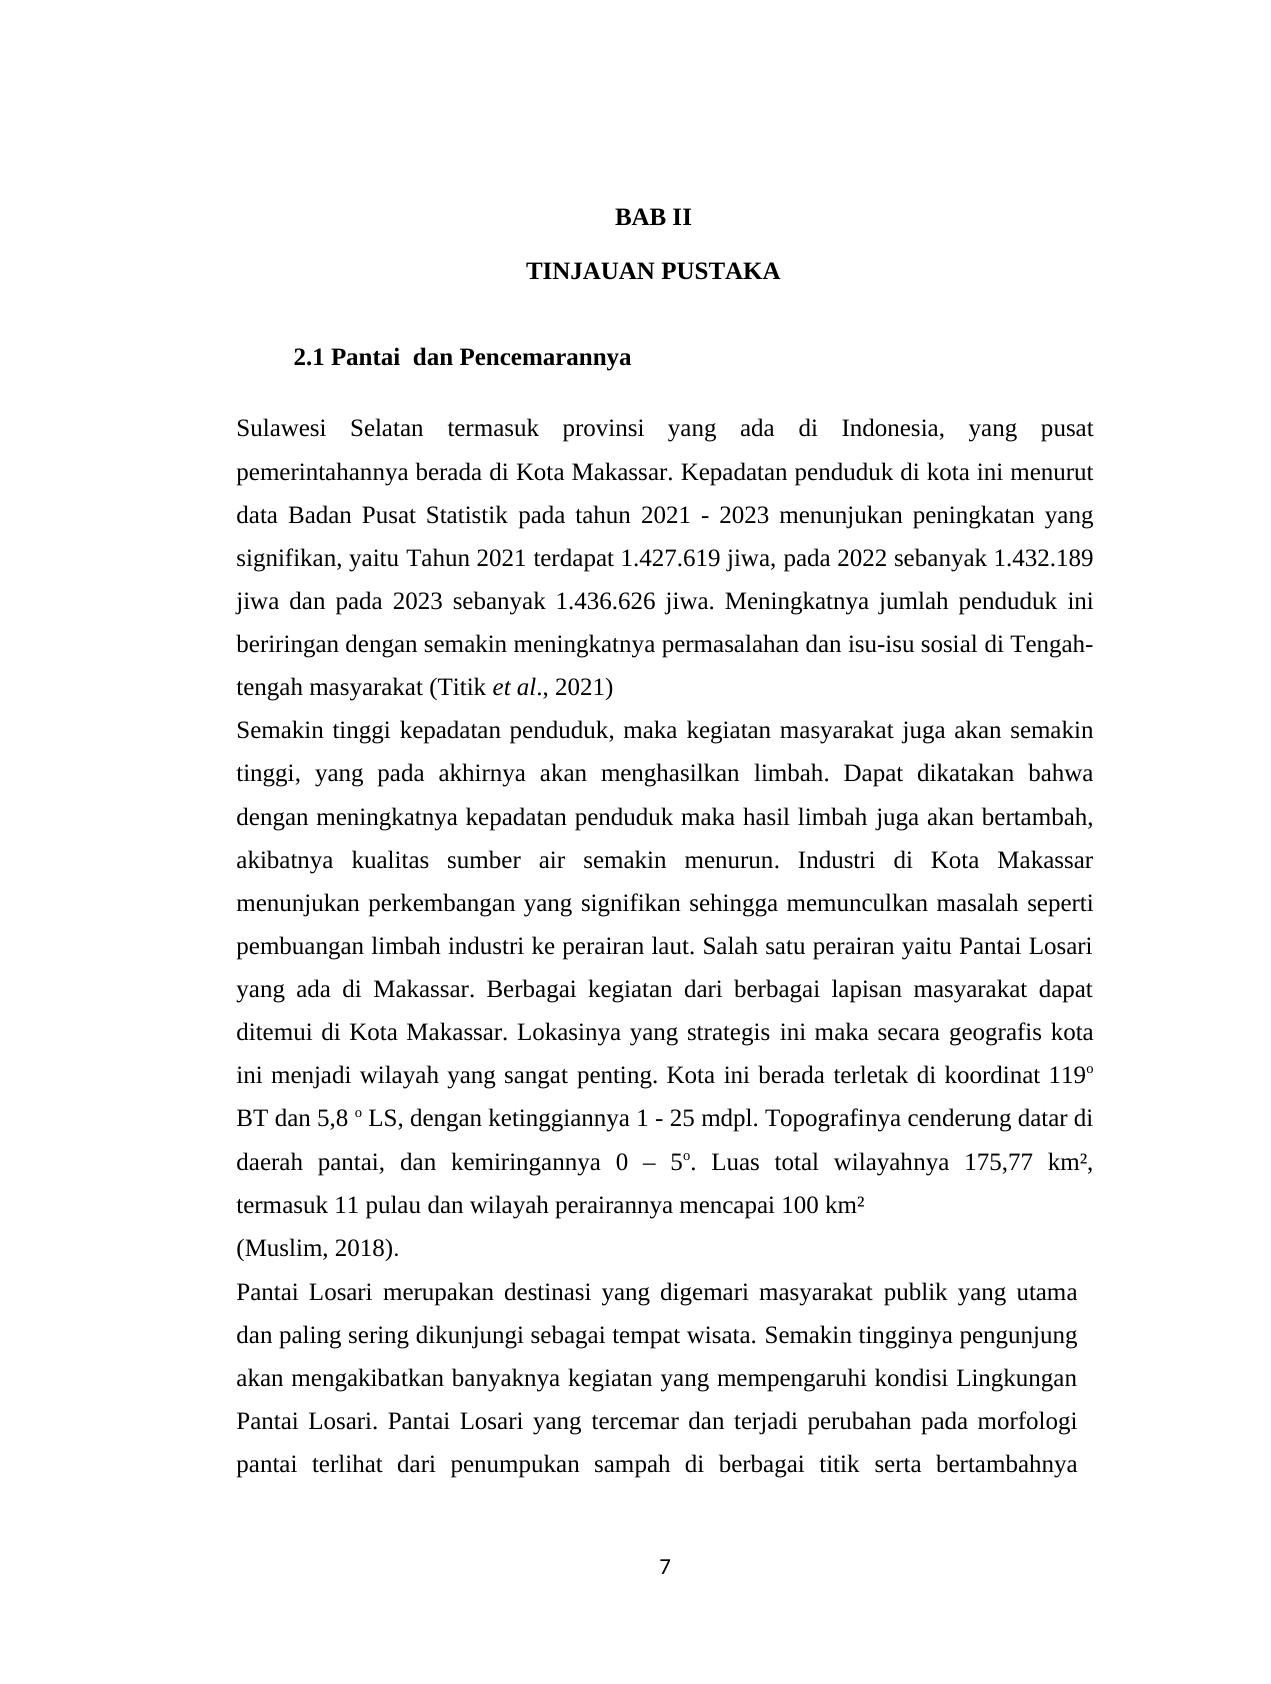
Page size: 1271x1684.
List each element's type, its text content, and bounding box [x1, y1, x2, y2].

text Sulawesi Selatan termasuk provinsi yang ada di Indonesia, yang pusat pemerintahannya berada di Kota Makassar. Kepadatan penduduk di kota ini menurut data Badan Pusat Statistik pada tahun 2021 - 2023 menunjukan peningkatan yang signifikan, yaitu Tahun 2021 terdapat 1.427.619 jiwa, pada 2022 sebanyak 1.432.189 jiwa dan pada 2023 sebanyak 1.436.626 jiwa. Meningkatnya jumlah penduduk ini beriringan dengan semakin meningkatnya permasalahan dan isu-isu sosial di Tengah-tengah masyarakat (Titik et al., 2021) [236, 413, 1094, 701]
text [236, 1277, 1078, 1478]
text (Muslim, 2018). [236, 1233, 1094, 1262]
text Semakin tinggi kepadatan penduduk, maka kegiatan masyarakat juga akan semakin tinggi, yang pada akhirnya akan menghasilkan limbah. Dapat dikatakan bahwa dengan meningkatnya kepadatan penduduk maka hasil limbah juga akan bertambah, akibatnya kualitas sumber air semakin menurun. Industri di Kota Makassar menunjukan perkembangan yang signifikan sehingga memunculkan masalah seperti pembuangan limbah industri ke perairan laut. Salah satu perairan yaitu Pantai Losari yang ada di Makassar. Berbagai kegiatan dari berbagai lapisan masyarakat dapat ditemui di Kota Makassar. Lokasinya yang strategis ini maka secara geografis kota ini menjadi wilayah yang sangat penting. Kota ini berada terletak di koordinat 119o BT dan 5,8 o LS, dengan ketinggiannya 1 - 25 mdpl. Topografinya cenderung datar di daerah pantai, dan kemiringannya 0 – 5o. Luas total wilayahnya 175,77 km², termasuk 11 pulau dan wilayah perairannya mencapai 100 km² Top of Form [236, 715, 1094, 1219]
list Pantai dan Pencemarannya [293, 342, 1094, 371]
text BAB II [236, 202, 1070, 231]
text TINJAUAN PUSTAKA [236, 256, 1070, 285]
